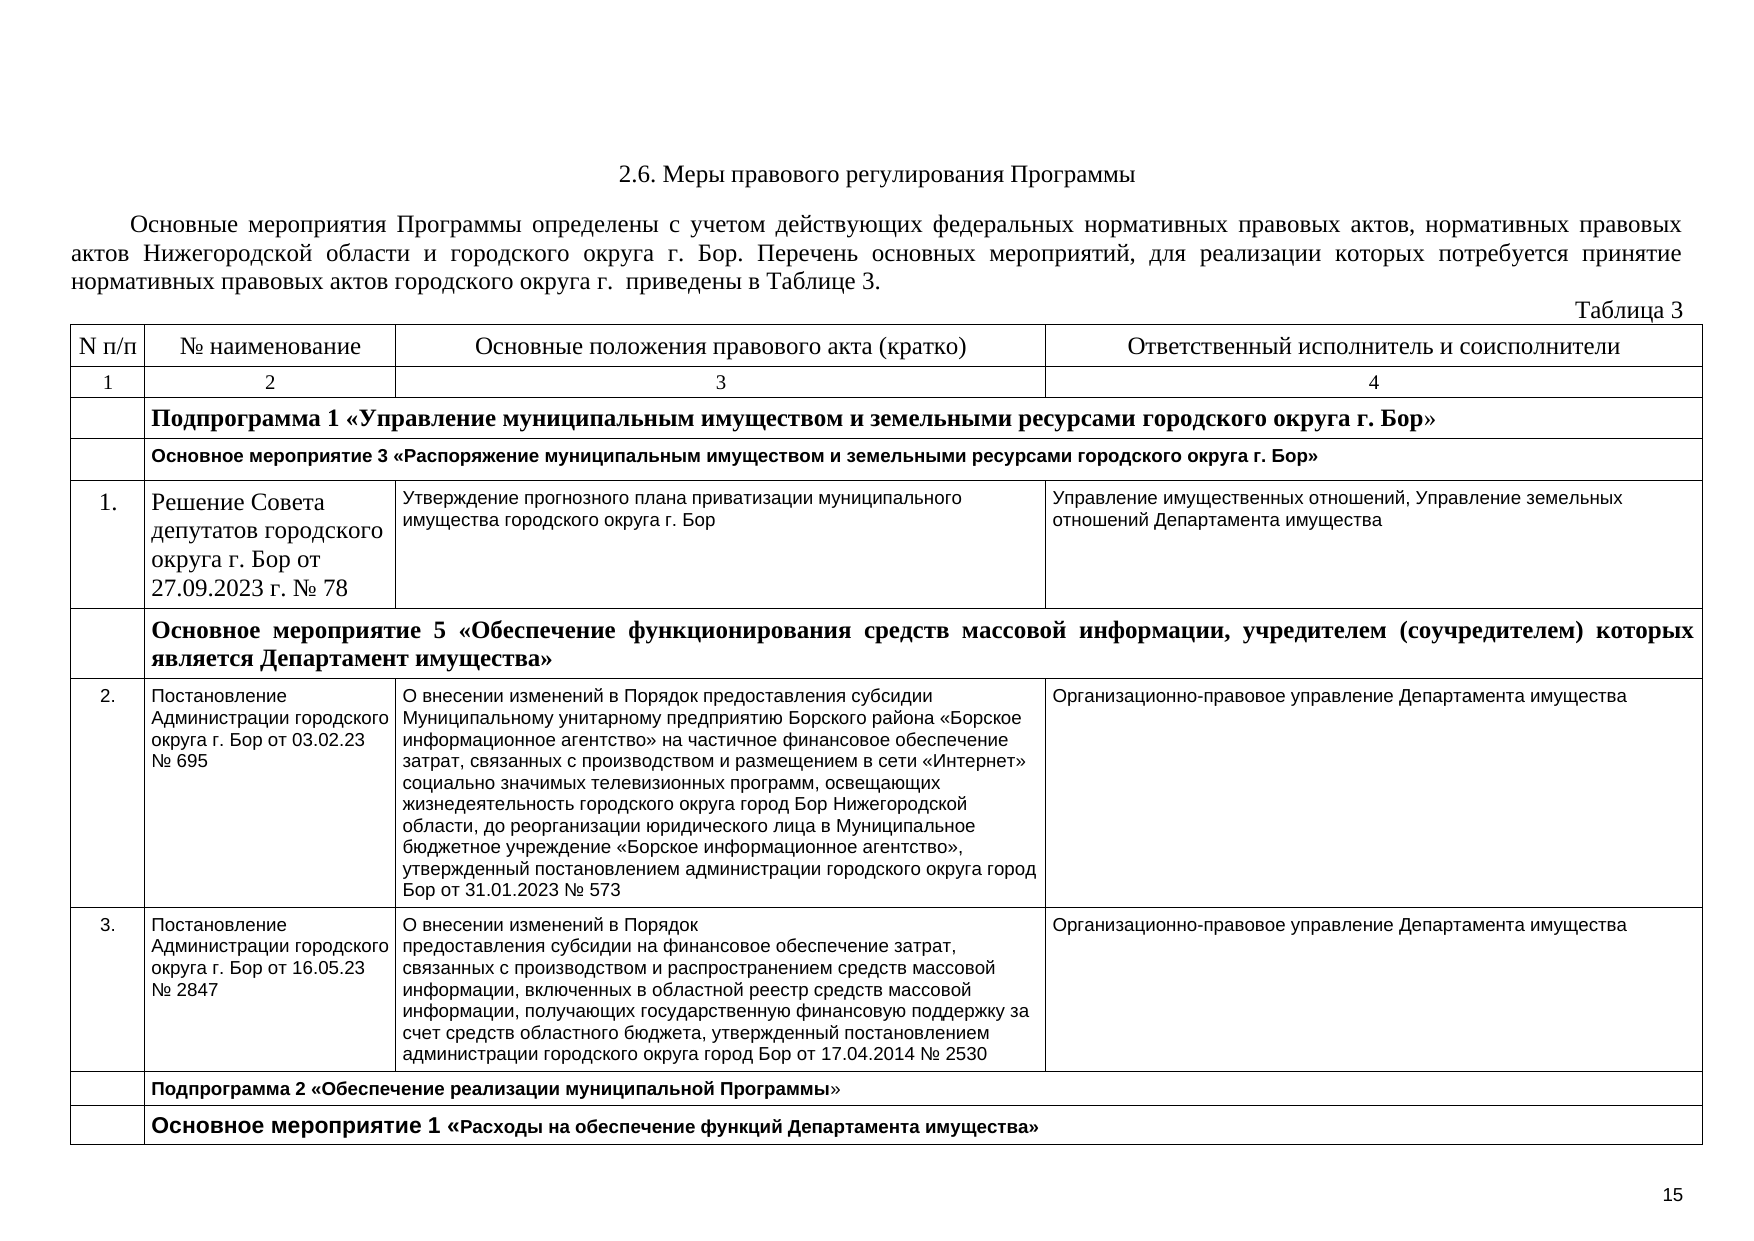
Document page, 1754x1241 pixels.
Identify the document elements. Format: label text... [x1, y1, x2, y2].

table_cell Постановление Администрации городского округа г. Бор от 16.05.23 № 2847 [145, 908, 395, 1071]
table_header N п/п [71, 325, 144, 366]
text Основные мероприятия Программы определены с учетом действующих федеральных нормативных правовых актов, нормативных правовых актов Нижегородской области и городского округа г. Бор. Перечень основных мероприятий, для реализации которых потребуется принятие нормативных правовых актов городского округа г. приведены в Таблице 3. [71, 209, 1683, 295]
table_cell [71, 398, 144, 438]
table_cell О внесении изменений в Порядок предоставления субсидии на финансовое обеспечение затрат, связанных с производством и распространением средств массовой информации, включенных в областной реестр средств массовой информации, получающих государственную финансовую поддержку за счет средств областного бюджета, утвержденный постановлением администрации городского округа город Бор от 17.04.2014 № 2530 [396, 908, 1045, 1071]
text Таблица 3 [71, 295, 1683, 324]
table_header Ответственный исполнитель и соисполнители [1046, 325, 1702, 366]
table_cell Основное мероприятие 1 «Расходы на обеспечение функций Департамента имущества» [145, 1106, 1702, 1144]
table_cell Организационно-правовое управление Департамента имущества [1046, 679, 1702, 907]
subtitle 2.6. Меры правового регулирования Программы [71, 159, 1683, 187]
table_cell Утверждение прогнозного плана приватизации муниципального имущества городского округа г. Бор [396, 481, 1045, 608]
table_header № наименование [145, 325, 395, 366]
table_cell [71, 1072, 144, 1105]
table_cell Основное мероприятие 3 «Распоряжение муниципальным имуществом и земельными ресурсами городского округа г. Бор» [145, 439, 1702, 480]
table_header Основные положения правового акта (кратко) [396, 325, 1045, 366]
table_cell 4 [1046, 367, 1702, 397]
table_cell Основное мероприятие 5 «Обеспечение функционирования средств массовой информации, учредителем (соучредителем) которых является Департамент имущества» [145, 609, 1702, 678]
table_cell 1 [71, 367, 144, 397]
table_cell Подпрограмма 1 «Управление муниципальным имуществом и земельными ресурсами городского округа г. Бор» [145, 398, 1702, 438]
table_cell 3 [396, 367, 1045, 397]
table_cell 1. [71, 481, 144, 608]
table_cell Решение Совета депутатов городского округа г. Бор от 27.09.2023 г. № 78 [145, 481, 395, 608]
table_cell О внесении изменений в Порядок предоставления субсидии Муниципальному унитарному предприятию Борского района «Борское информационное агентство» на частичное финансовое обеспечение затрат, связанных с производством и размещением в сети «Интернет» социально значимых телевизионных программ, освещающих жизнедеятельность городского округа город Бор Нижегородской области, до реорганизации юридического лица в Муниципальное бюджетное учреждение «Борское информационное агентство», утвержденный постановлением администрации городского округа город Бор от 31.01.2023 № 573 [396, 679, 1045, 907]
table_cell 2 [145, 367, 395, 397]
table_cell Подпрограмма 2 «Обеспечение реализации муниципальной Программы» [145, 1072, 1702, 1105]
table_cell 2. [71, 679, 144, 907]
table_cell Организационно-правовое управление Департамента имущества [1046, 908, 1702, 1071]
table_cell [71, 609, 144, 678]
table_cell 3. [71, 908, 144, 1071]
table_cell [71, 439, 144, 480]
table_cell Постановление Администрации городского округа г. Бор от 03.02.23 № 695 [145, 679, 395, 907]
table_cell [71, 1106, 144, 1144]
table_cell Управление имущественных отношений, Управление земельных отношений Департамента имущества [1046, 481, 1702, 608]
